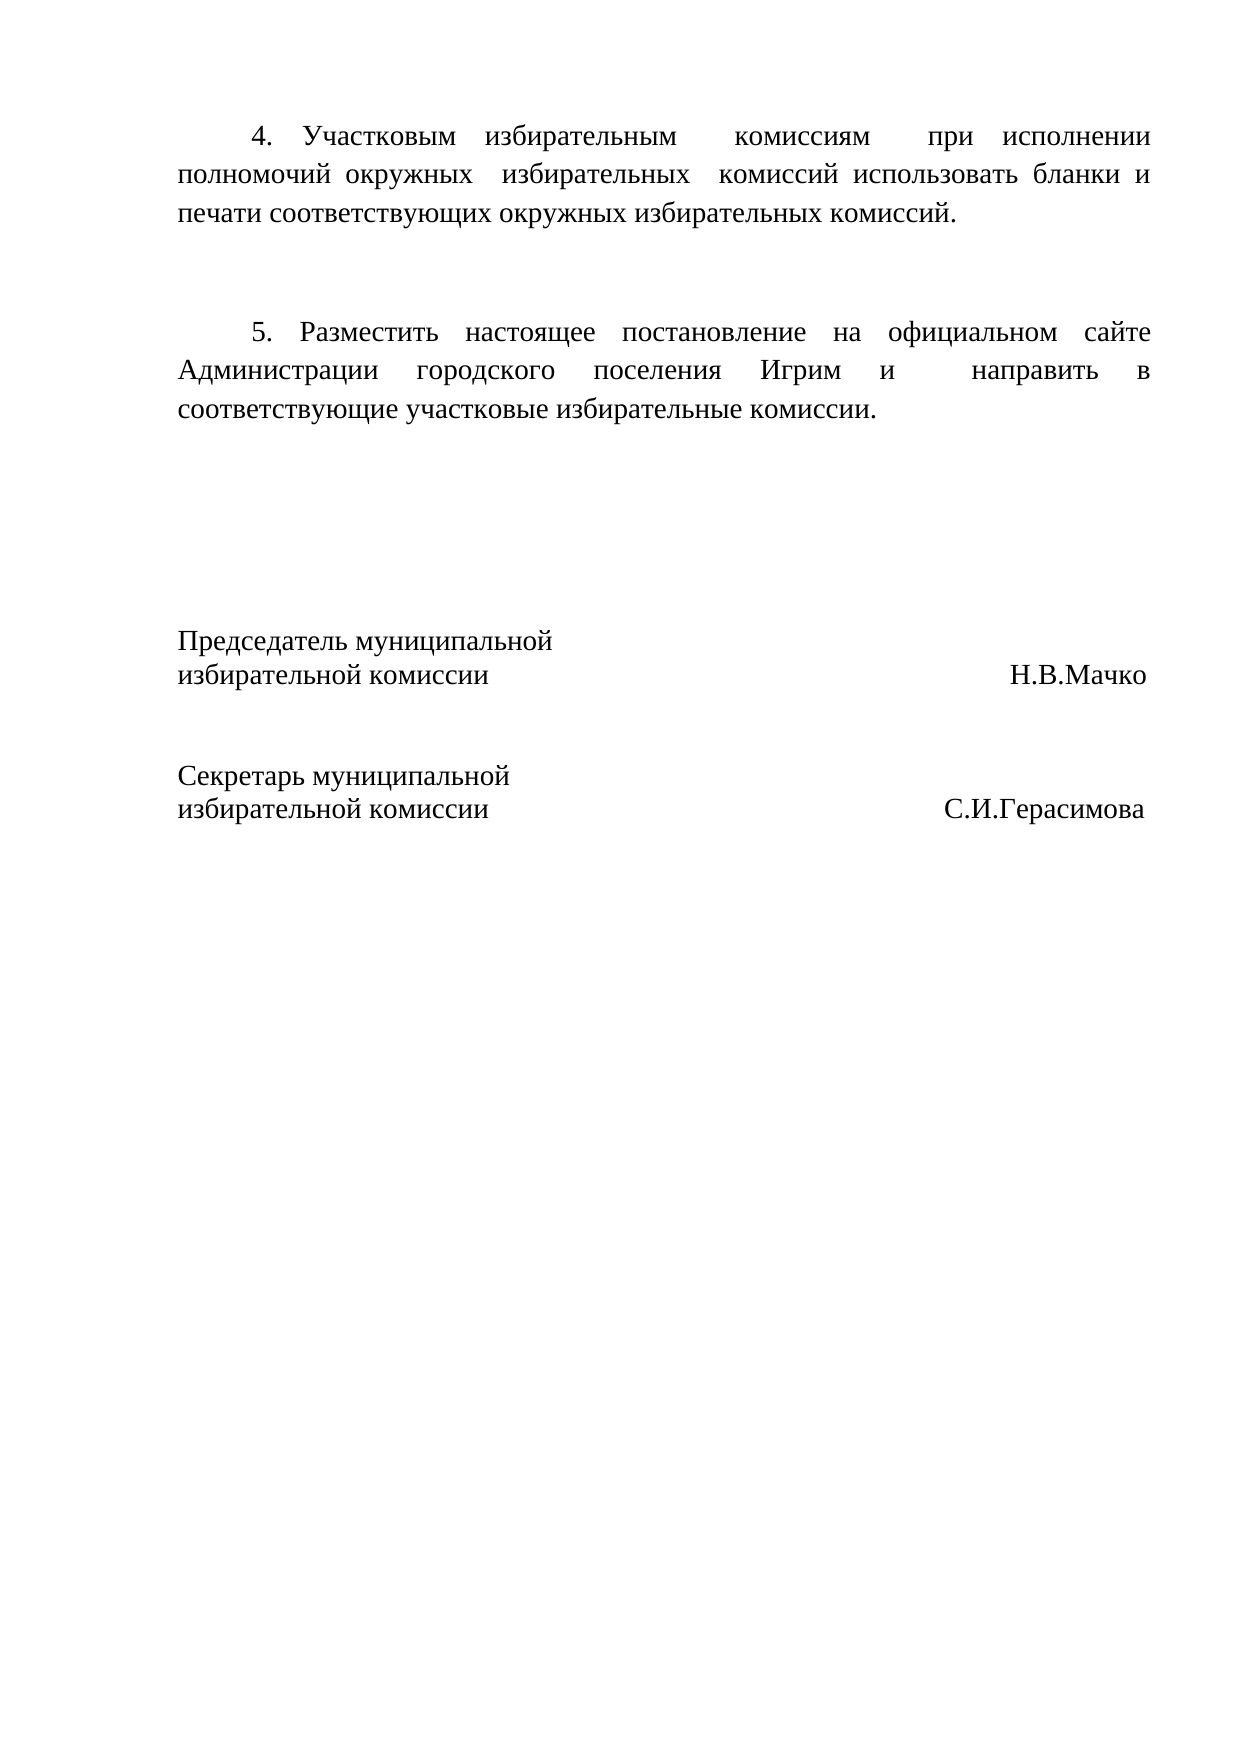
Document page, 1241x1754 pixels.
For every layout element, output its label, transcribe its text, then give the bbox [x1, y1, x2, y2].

title избирательной комиссии С.И.Герасимова [177, 791, 1152, 825]
text 5. Разместить настоящее постановление на официальном сайте Администрации городского поселения Игрим и направить в соответствующие участковые избирательные комиссии. [177, 314, 1152, 424]
text 4. Участковым избирательным комиссиям при исполнении полномочий окружных избирательных комиссий использовать бланки и печати соответствующих окружных избирательных комиссий. [177, 118, 1152, 229]
title Председатель муниципальной [177, 623, 1152, 657]
title Секретарь муниципальной [177, 758, 1152, 791]
title избирательной комиссии Н.В.Мачко [177, 657, 1152, 691]
